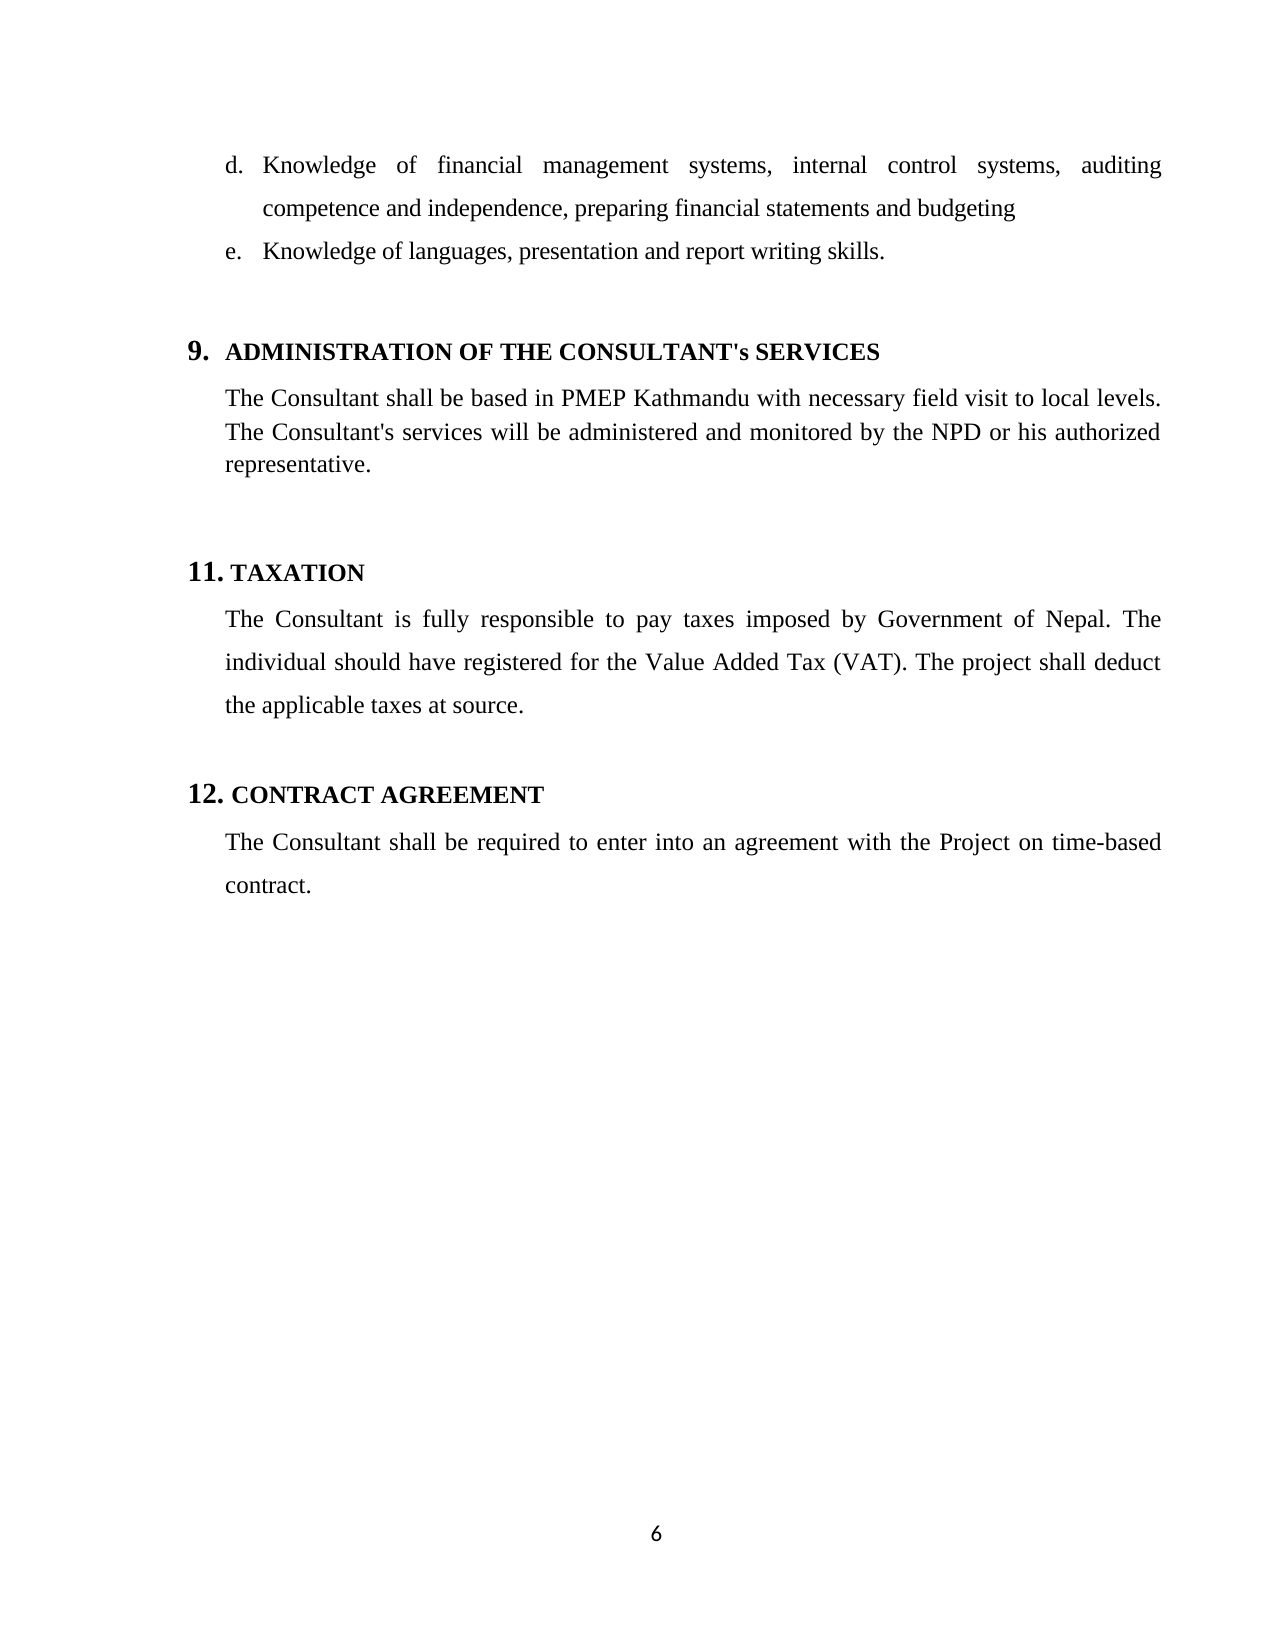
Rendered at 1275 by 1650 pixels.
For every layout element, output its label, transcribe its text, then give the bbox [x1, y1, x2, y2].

text The Consultant shall be required to enter into an agreement with the Project on time-based contract. [225, 827, 1162, 899]
subtitle 11. TAXATION [187, 554, 1162, 587]
list Knowledge of financial management systems, internal control systems, auditing competence and independence, preparing financial statements and budgeting [225, 150, 1162, 222]
subtitle 12. CONTRACT AGREEMENT [187, 777, 1162, 810]
text The Consultant is fully responsible to pay taxes imposed by Government of Nepal. The individual should have registered for the Value Added Tax (VAT). The project shall deduct the applicable taxes at source. [225, 604, 1162, 719]
subtitle ADMINISTRATION OF THE CONSULTANT's SERVICES [187, 333, 1162, 367]
text The Consultant shall be based in PMEP Kathmandu with necessary field visit to local levels. The Consultant's services will be administered and monitored by the NPD or his authorized representative. [225, 383, 1162, 478]
list Knowledge of languages, presentation and report writing skills. [225, 236, 1162, 265]
